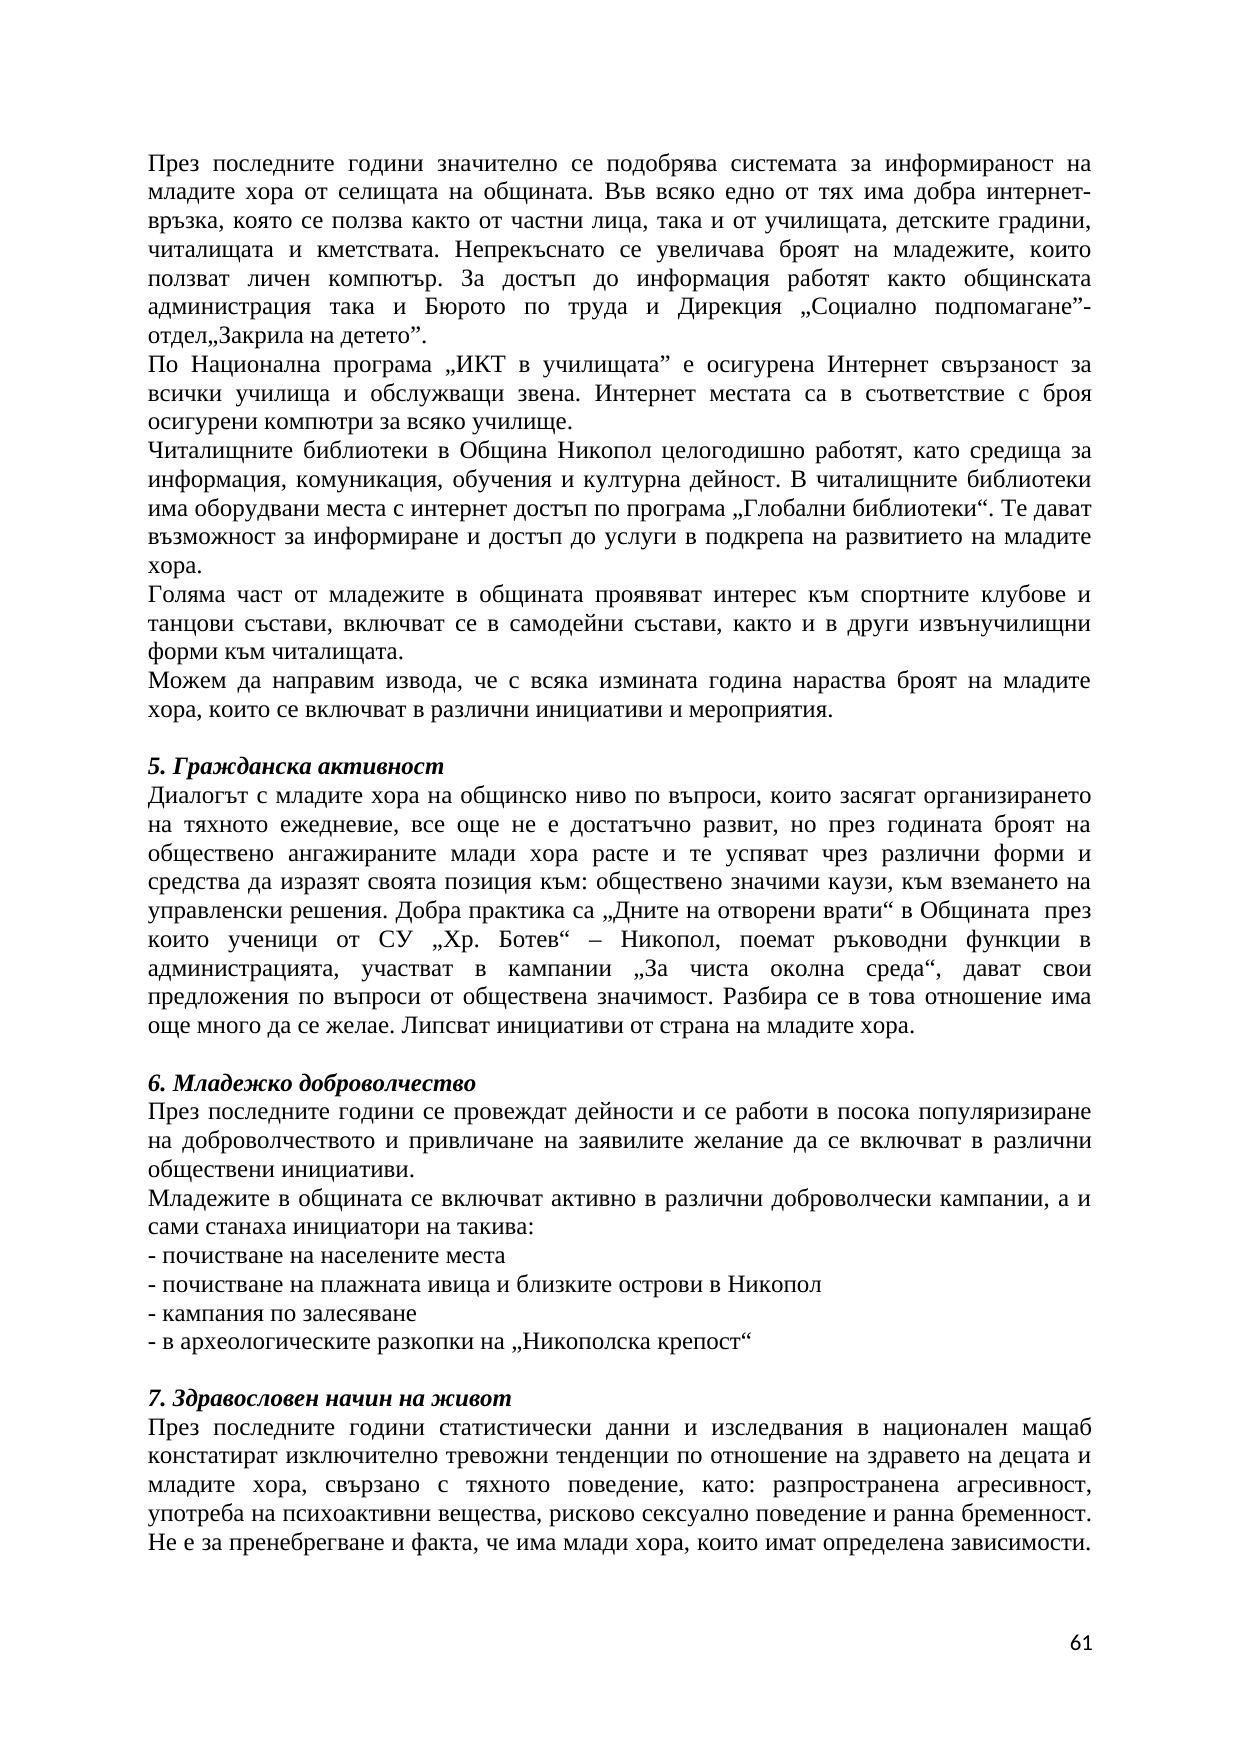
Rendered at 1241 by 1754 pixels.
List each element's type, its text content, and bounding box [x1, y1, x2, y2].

text - кампания по залесяване [148, 1298, 1093, 1326]
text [148, 1412, 1093, 1556]
text По Национална програма „ИКТ в училищата” е осигурена Интернет свързаност за всички училища и обслужващи звена. Интернет местата са в съответствие с броя осигурени компютри за всяко училище. [148, 349, 1093, 435]
text Читалищните библиотеки в Община Никопол целогодишно работят, като средища за информация, комуникация, обучения и културна дейност. В читалищните библиотеки има оборудвани места с интернет достъп по програма „Глобални библиотеки“. Те дават възможност за информиране и достъп до услуги в подкрепа на развитието на младите хора. [148, 435, 1093, 579]
text - почистване на населените места [148, 1240, 1093, 1269]
text Голяма част от младежите в общината проявяват интерес към спортните клубове и танцови състави, включват се в самодейни състави, както и в други извънучилищни форми към читалищата. [148, 579, 1093, 665]
text Можем да направим извода, че с всяка измината година нараства броят на младите хора, които се включват в различни инициативи и мероприятия. [148, 665, 1093, 723]
text Диалогът с младите хора на общинско ниво по въпроси, които засягат организирането на тяхното ежедневие, все още не е достатъчно развит, но през годината броят на обществено ангажираните млади хора расте и те успяват чрез различни форми и средства да изразят своята позиция към: обществено значими каузи, към вземането на управленски решения. Добра практика са „Дните на отворени врати“ в Общината през които ученици от СУ „Хр. Ботев“ – Никопол, поемат ръководни функции в администрацията, участват в кампании „За чиста околна среда“, дават свои предложения по въпроси от обществена значимост. Разбира се в това отношение има още много да се желае. Липсват инициативи от страна на младите хора. [148, 780, 1093, 1039]
text 6. Младежко доброволчество [148, 1068, 1093, 1096]
text 5. Гражданска активност [148, 751, 1093, 780]
text Младежите в общината се включват активно в различни доброволчески кампании, а и сами станаха инициатори на такива: [148, 1183, 1093, 1240]
text 7. Здравословен начин на живот [148, 1383, 1093, 1412]
text През последните години се провеждат дейности и се работи в посока популяризиране на доброволчеството и привличане на заявилите желание да се включват в различни обществени инициативи. [148, 1096, 1093, 1183]
text - в археологическите разкопки на „Никополска крепост“ [148, 1326, 1093, 1355]
text - почистване на плажната ивица и близките острови в Никопол [148, 1269, 1093, 1298]
text През последните години значително се подобрява системата за информираност на младите хора от селищата на общината. Във всяко едно от тях има добра интернет-връзка, която се ползва както от частни лица, така и от училищата, детските градини, читалищата и кметствата. Непрекъснато се увеличава броят на младежите, които ползват личен компютър. За достъп до информация работят както общинската администрация така и Бюрото по труда и Дирекция „Социално подпомагане”- отдел„Закрила на детето”. [148, 148, 1093, 349]
